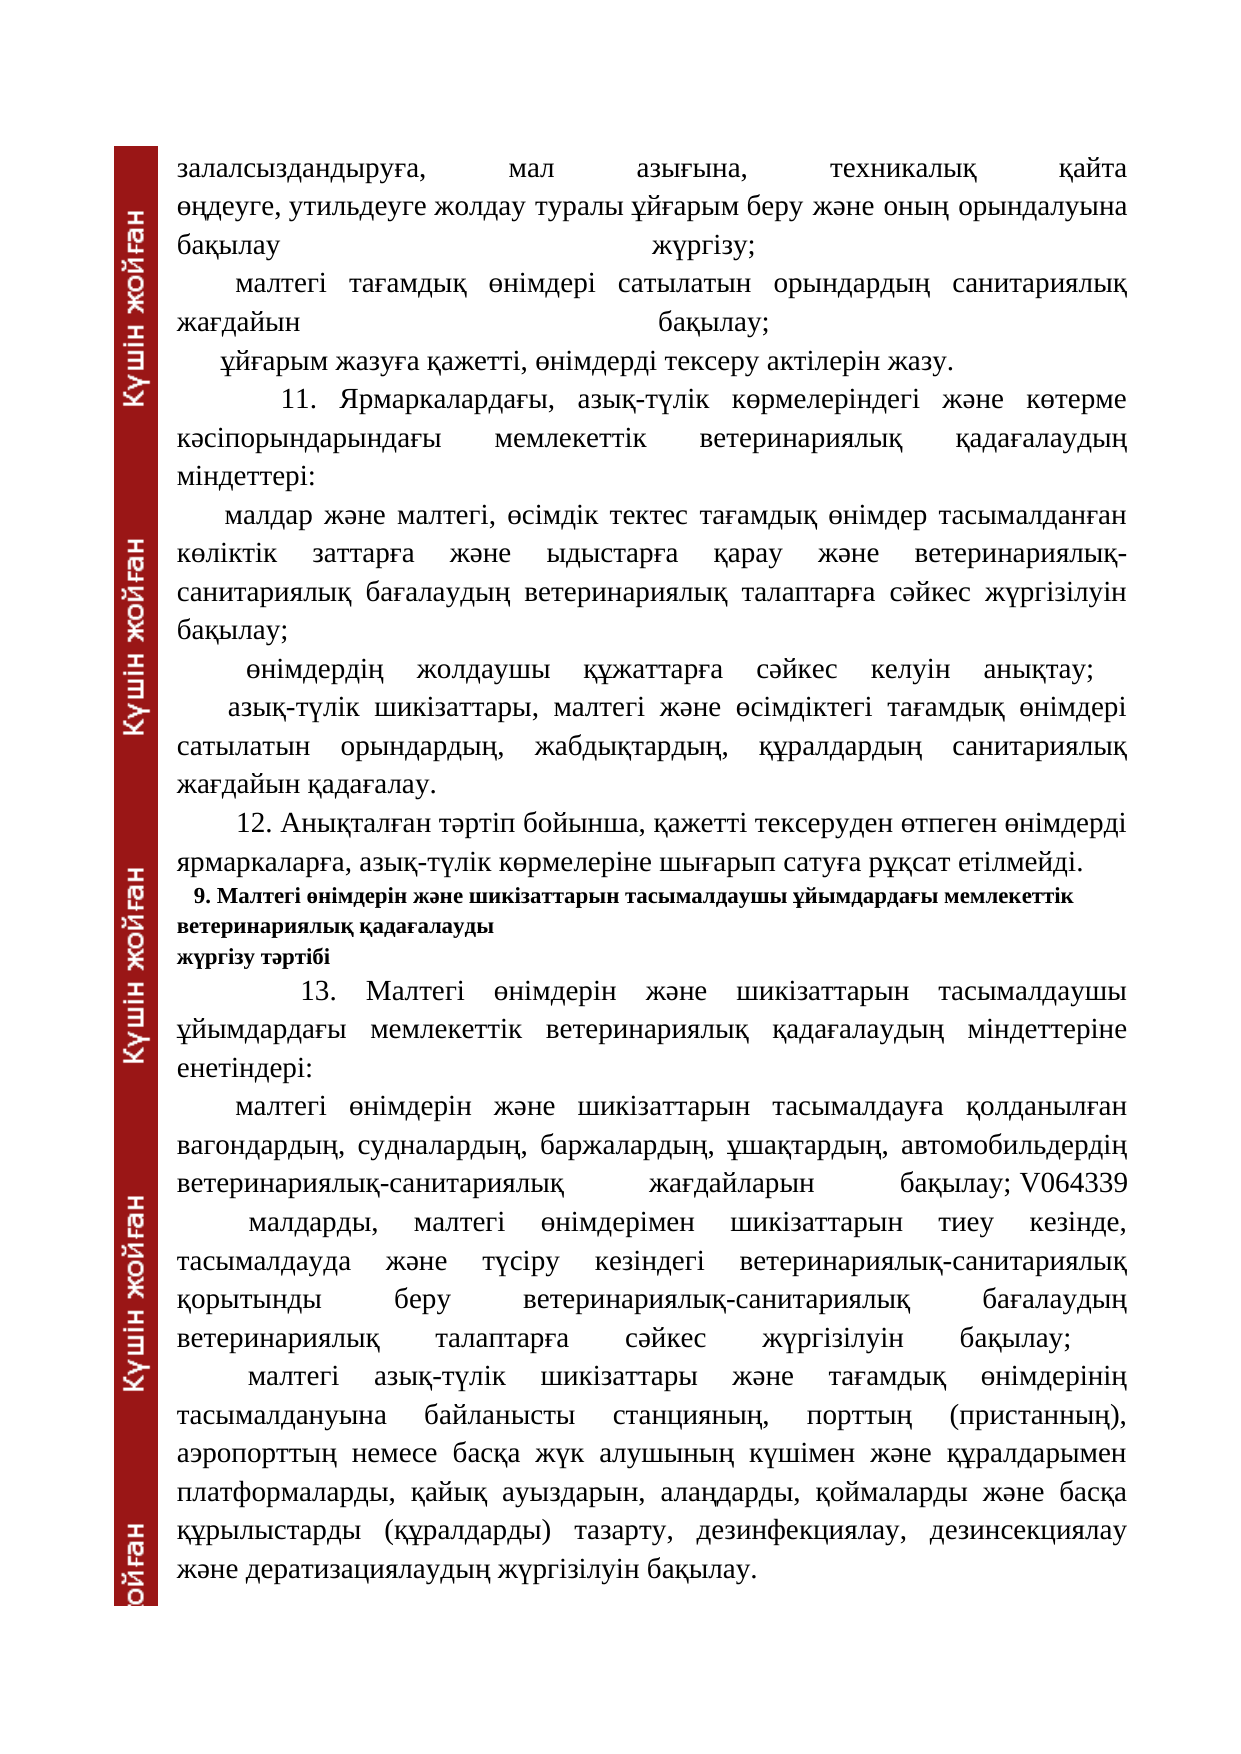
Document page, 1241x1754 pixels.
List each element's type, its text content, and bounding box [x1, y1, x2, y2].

picture [114, 800, 158, 805]
text 9. Малтегі өнімдерін және шикізаттарын тасымалдаушы ұйымдардағы мемлекеттік ветеринариялық қадағалауды жүргізу тәртібі [112, 882, 1128, 969]
text 11. Ярмаркалардағы, азық-түлік көрмелеріндегі және көтерме кәсіпорындарындағы мемлекеттік ветеринариялық қадағалаудың міндеттері: малдар және малтегі, өсімдік тектес тағамдық өнімдер тасымалданған көліктік заттарға және ыдыстарға қарау және ветеринариялық-санитариялық бағалаудың ветеринариялық талаптарға сәйкес жүргізілуін бақылау; өнімдердің жолдаушы құжаттарға сәйкес келуін анықтау; азық-түлік шикізаттары, малтегі және өсімдіктегі тағамдық өнімдері сатылатын орындардың, жабдықтардың, құралдардың санитариялық жағдайын қадағалау. [112, 381, 1128, 800]
picture [114, 877, 158, 882]
text 12. Анықталған тәртіп бойынша, қажетті тексеруден өтпеген өнімдерді ярмаркаларға, азық-түлік көрмелеріне шығарып сатуға рұқсат етілмейді. [112, 805, 1128, 877]
text 13. Малтегі өнімдерін және шикізаттарын тасымалдаушы ұйымдардағы мемлекеттік ветеринариялық қадағалаудың міндеттеріне енетіндері: малтегі өнімдерін және шикізаттарын тасымалдауға қолданылған вагондардың, судналардың, баржалардың, ұшақтардың, автомобильдердің ветеринариялық-санитариялық жағдайларын бақылау; V064339 малдарды, малтегі өнімдерімен шикізаттарын тиеу кезінде, тасымалдауда және түсіру кезіндегі ветеринариялық-санитариялық қорытынды беру ветеринариялық-санитариялық бағалаудың ветеринариялық талаптарға сәйкес жүргізілуін бақылау; малтегі азық-түлік шикізаттары және тағамдық өнімдерінің тасымалдануына байланысты станцияның, порттың (пристанның), аэропорттың немесе басқа жүк алушының күшімен және құралдарымен платформаларды, қайық ауыздарын, алаңдарды, қоймаларды және басқа құрылыстарды (құралдарды) тазарту, дезинфекциялау, дезинсекциялау және дератизациялаудың жүргізілуін бақылау. [112, 973, 1128, 1584]
picture [114, 146, 158, 150]
picture [114, 376, 158, 381]
picture [114, 1584, 158, 1606]
picture [114, 969, 158, 973]
